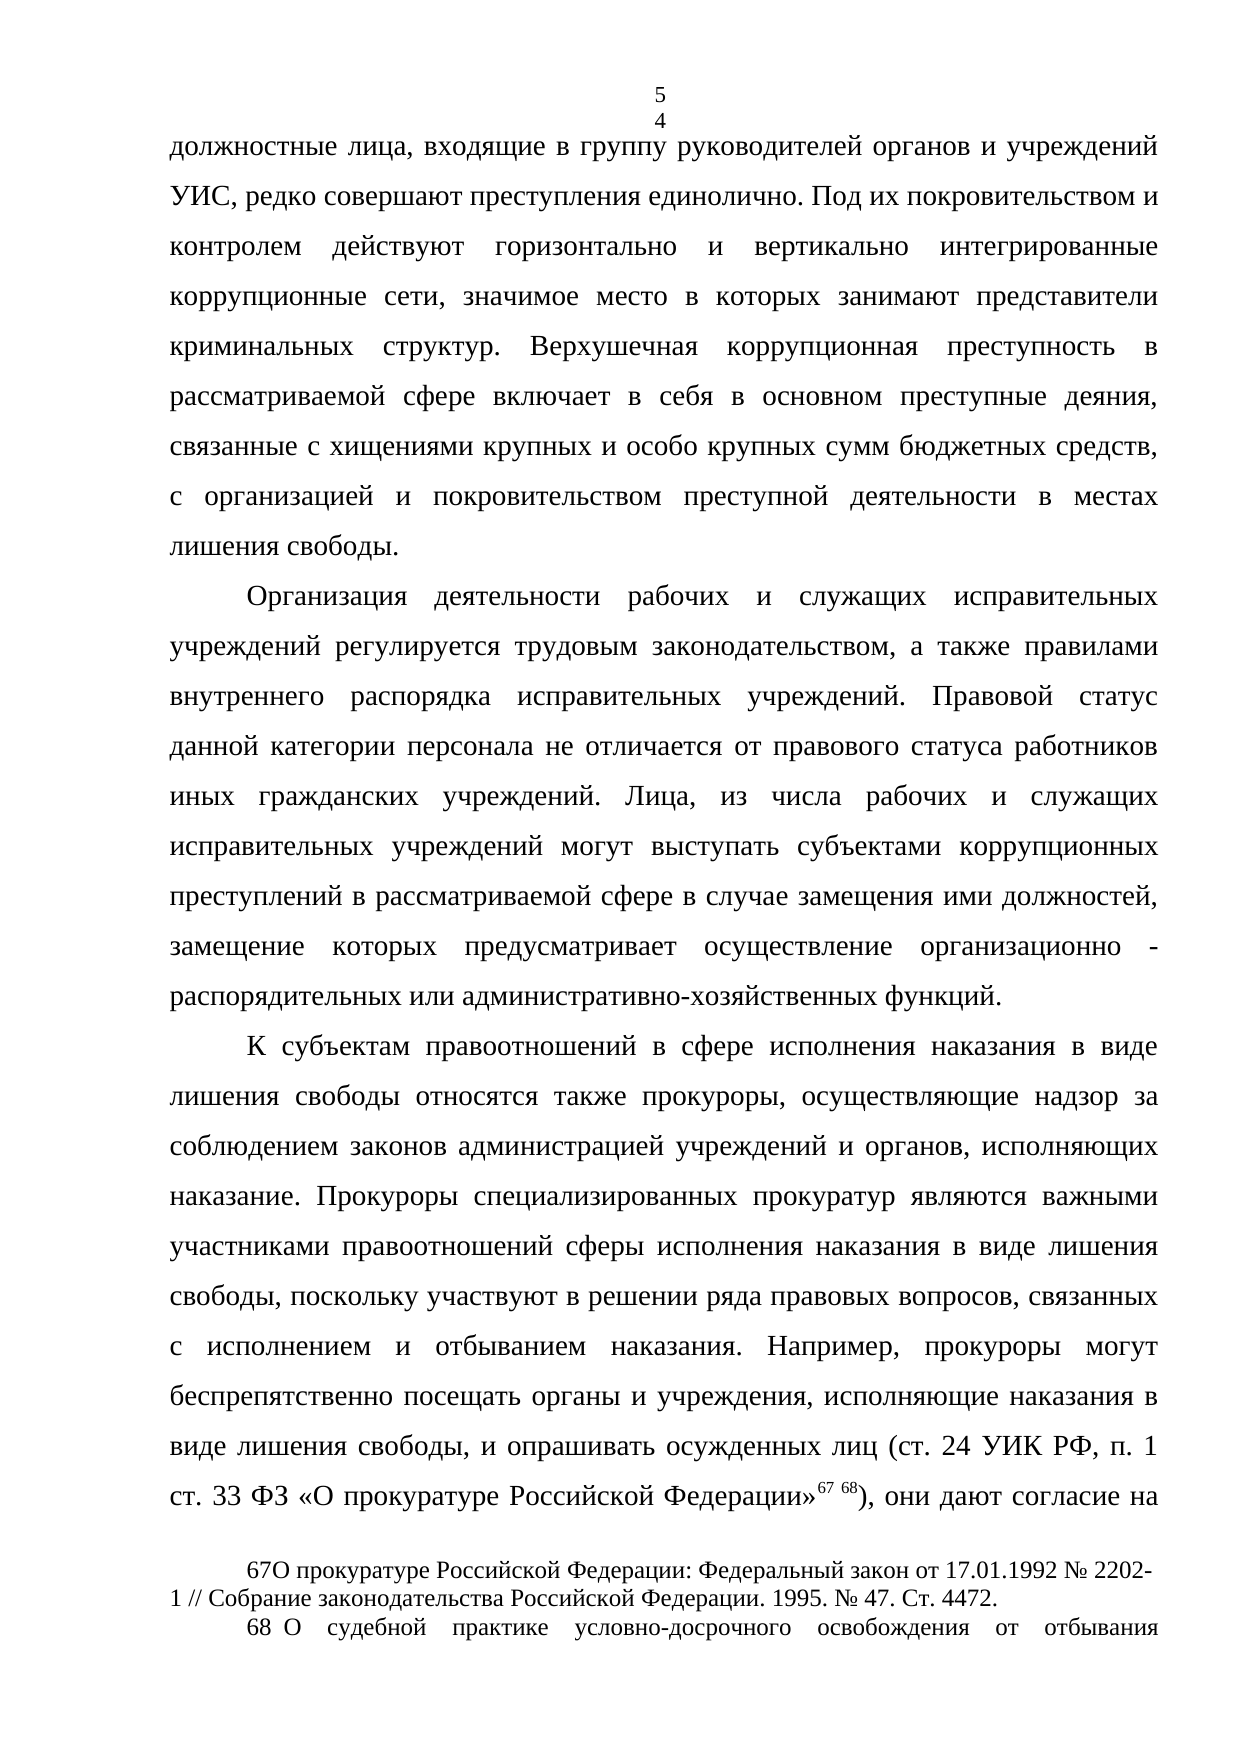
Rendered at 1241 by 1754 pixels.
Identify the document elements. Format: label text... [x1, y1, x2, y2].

text Организация деятельности рабочих и служащих исправительных учреждений регулируется трудовым законодательством, а также правилами внутреннего распорядка исправительных учреждений. Правовой статус данной категории персонала не отличается от правового статуса работников иных гражданских учреждений. Лица, из числа рабочих и служащих исправительных учреждений могут выступать субъектами коррупционных преступлений в рассматриваемой сфере в случае замещения ими должностей, замещение которых предусматривает осуществление организационно - распорядительных или административно-хозяйственных функций. [169, 566, 1159, 1016]
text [169, 1016, 1159, 1516]
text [169, 116, 1159, 566]
